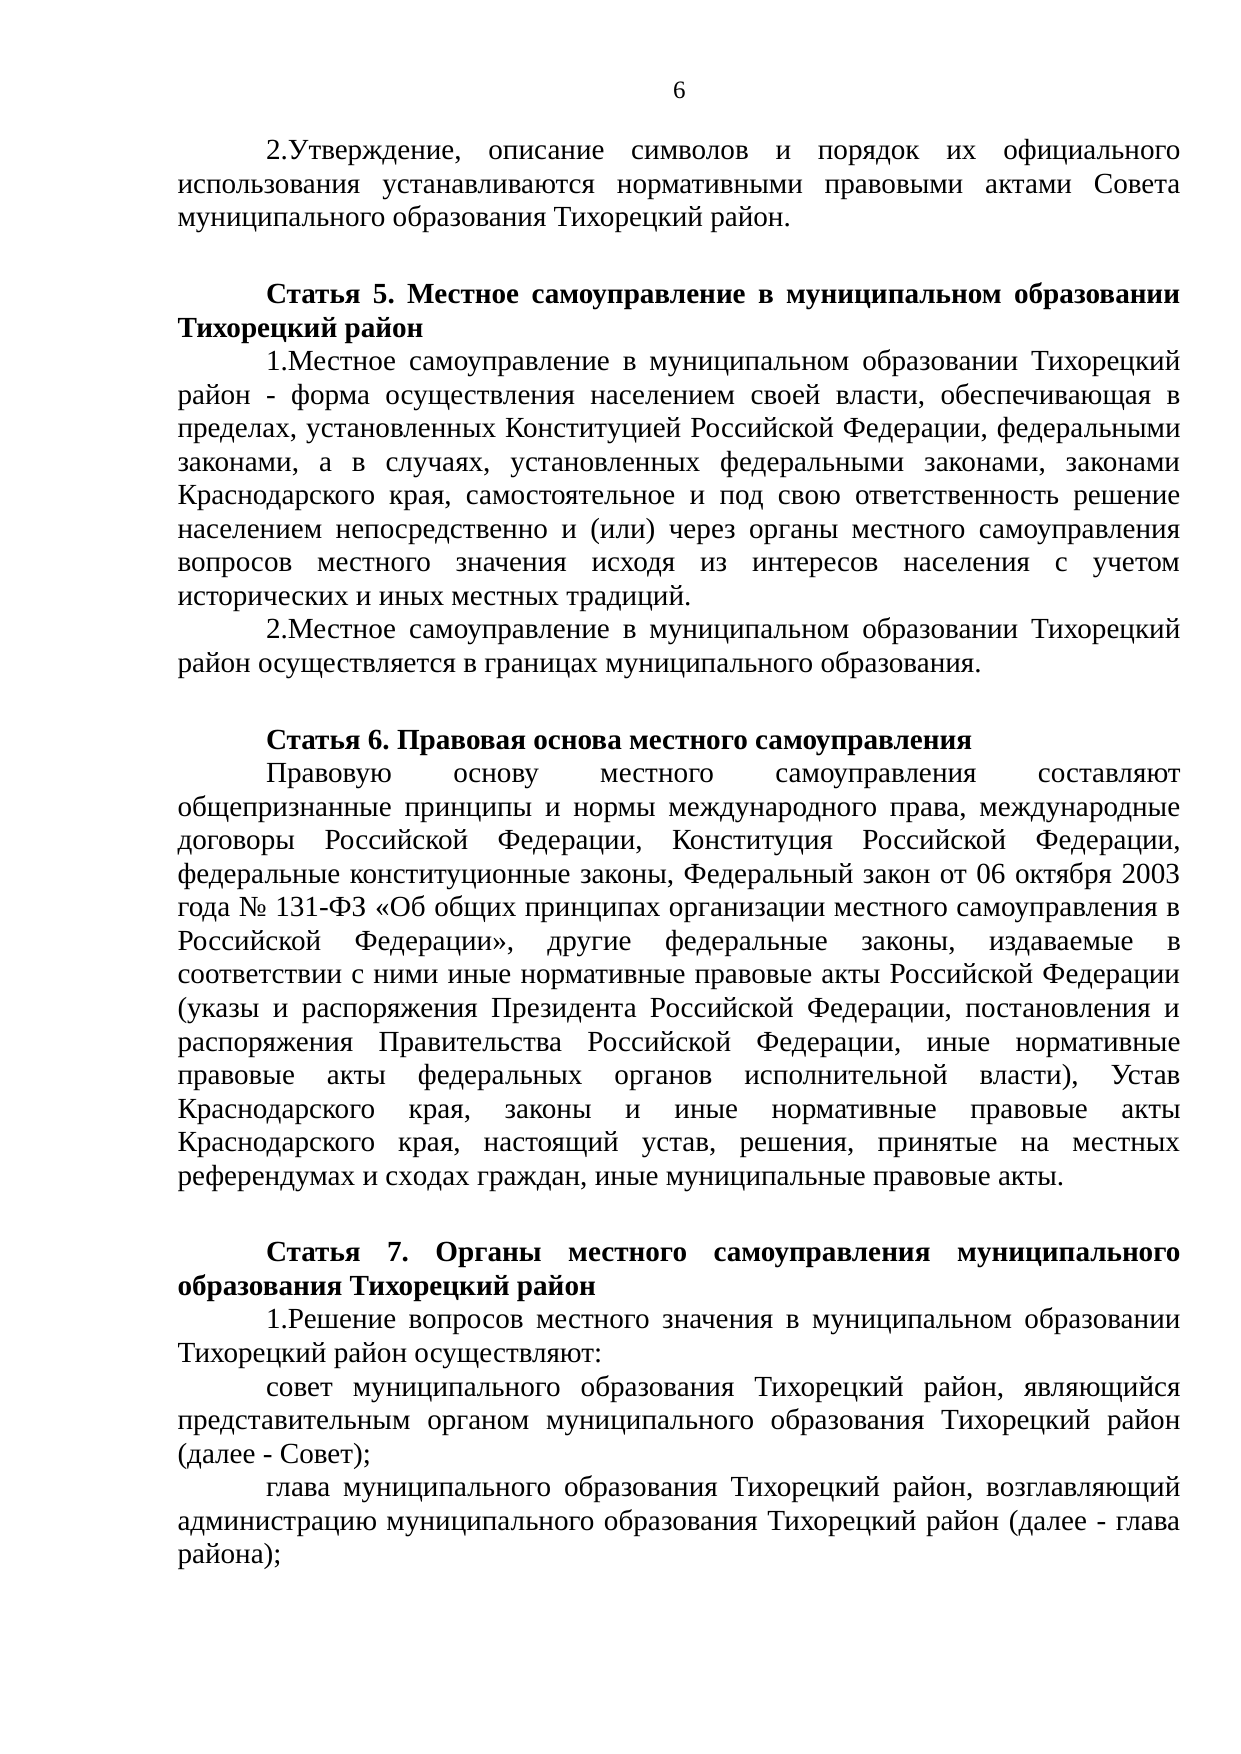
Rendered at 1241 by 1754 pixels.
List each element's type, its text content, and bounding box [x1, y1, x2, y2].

text 2.Утверждение, описание символов и порядок их официального использования устанавливаются нормативными правовыми актами Совета муниципального образования Тихорецкий район. [177, 132, 1181, 233]
text глава муниципального образования Тихорецкий район, возглавляющий администрацию муниципального образования Тихорецкий район (далее - глава района); [177, 1469, 1181, 1570]
text 1.Решение вопросов местного значения в муниципальном образовании Тихорецкий район осуществляют: [177, 1302, 1181, 1369]
text Статья 5. Местное самоуправление в муниципальном образовании Тихорецкий район [177, 276, 1181, 343]
text Статья 7. Органы местного самоуправления муниципального образования Тихорецкий район [177, 1234, 1181, 1302]
subtitle Статья 6. Правовая основа местного самоуправления [177, 722, 1181, 755]
text Правовую основу местного самоуправления составляют общепризнанные принципы и нормы международного права, международные договоры Российской Федерации, Конституция Российской Федерации, федеральные конституционные законы, Федеральный закон от 06 октября 2003 года № 131-ФЗ «Об общих принципах организации местного самоуправления в Российской Федерации», другие федеральные законы, издаваемые в соответствии с ними иные нормативные правовые акты Российской Федерации (указы и распоряжения Президента Российской Федерации, постановления и распоряжения Правительства Российской Федерации, иные нормативные правовые акты федеральных органов исполнительной власти), Устав Краснодарского края, законы и иные нормативные правовые акты Краснодарского края, настоящий устав, решения, принятые на местных референдумах и сходах граждан, иные муниципальные правовые акты. [177, 755, 1181, 1191]
text совет муниципального образования Тихорецкий район, являющийся представительным органом муниципального образования Тихорецкий район (далее - Совет); [177, 1369, 1181, 1469]
text 1.Местное самоуправление в муниципальном образовании Тихорецкий район - форма осуществления населением своей власти, обеспечивающая в пределах, установленных Конституцией Российской Федерации, федеральными законами, а в случаях, установленных федеральными законами, законами Краснодарского края, самостоятельное и под свою ответственность решение населением непосредственно и (или) через органы местного самоуправления вопросов местного значения исходя из интересов населения с учетом исторических и иных местных традиций. [177, 343, 1181, 612]
text 2.Местное самоуправление в муниципальном образовании Тихорецкий район осуществляется в границах муниципального образования. [177, 612, 1181, 679]
